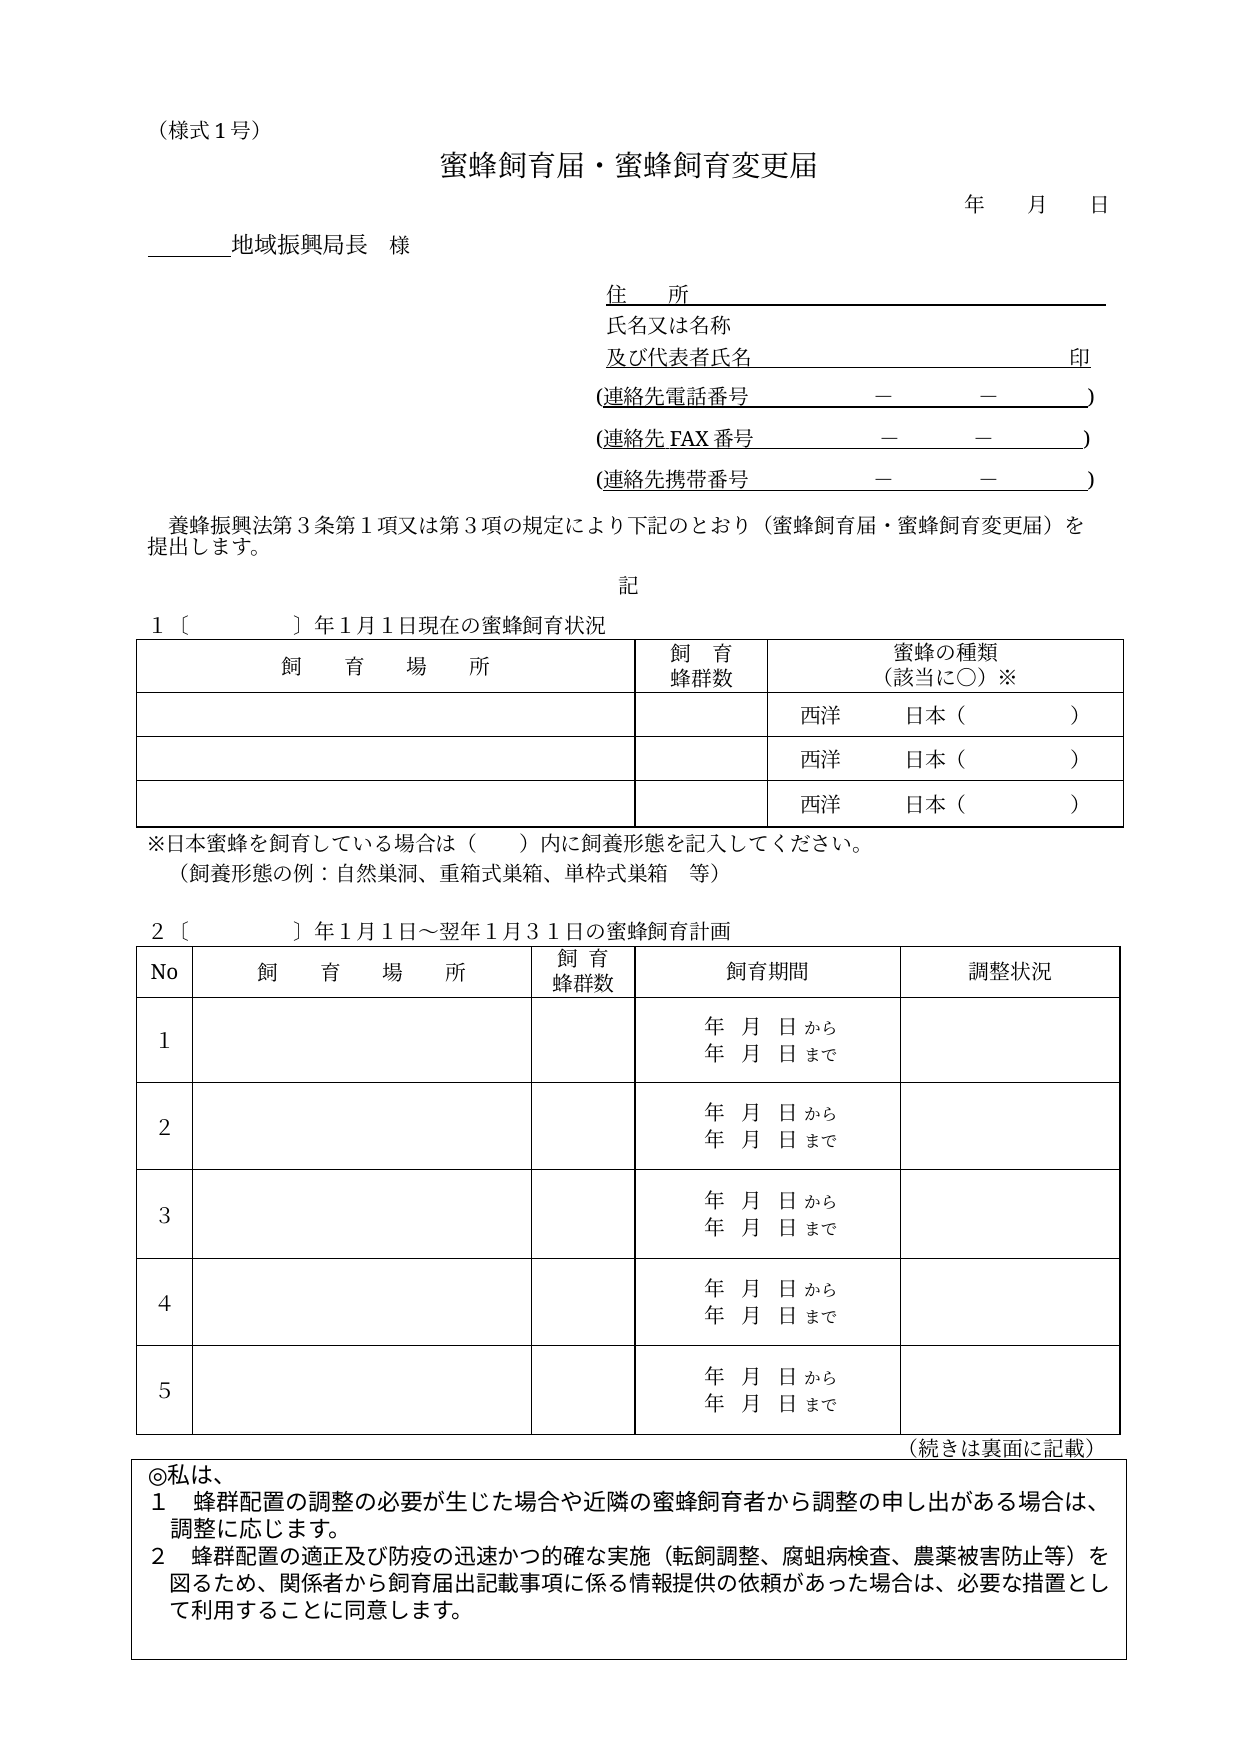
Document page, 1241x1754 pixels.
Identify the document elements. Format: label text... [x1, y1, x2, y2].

text （様式1号） [148, 118, 1110, 143]
table_cell [137, 737, 634, 780]
text (連絡先FAX番号 － － ) [148, 413, 1110, 454]
text ◎私は、 [148, 1462, 1110, 1489]
table_cell [901, 1259, 1119, 1345]
table_header 飼 育 場 所 [137, 640, 634, 692]
text ２ 蜂群配置の適正及び防疫の迅速かつ的確な実施（転飼調整、腐蛆病検査、農薬被害防止等）を図るため、関係者から飼育届出記載事項に係る情報提供の依頼があった場合は、必要な措置として利用することに同意します。 [148, 1543, 1110, 1624]
table_header 飼 育 場 所 [193, 947, 531, 997]
table_cell 年 月 日 から 年 月 日 まで [636, 998, 900, 1082]
table_cell [532, 1083, 634, 1169]
text １ 蜂群配置の調整の必要が生じた場合や近隣の蜜蜂飼育者から調整の申し出がある場合は、調整に応じます。 [148, 1489, 1110, 1543]
table_cell [532, 1170, 634, 1258]
text 及び代表者氏名 印 [148, 340, 1110, 371]
text 記 [148, 569, 1110, 599]
text ※日本蜜蜂を飼育している場合は（ ）内に飼養形態を記入してください。 [148, 828, 1110, 857]
table_cell [901, 1083, 1119, 1169]
table_cell [901, 998, 1119, 1082]
text 提出します。 [148, 538, 1110, 559]
table_header 飼育期間 [636, 947, 900, 997]
text ２〔 〕年１月１日～翌年１月３１日の蜜蜂飼育計画 [148, 916, 1110, 946]
table_cell 年 月 日 から 年 月 日 まで [636, 1083, 900, 1169]
text 住 所 [148, 279, 1110, 309]
table_header No [137, 947, 192, 997]
table_cell 年 月 日 から 年 月 日 まで [636, 1259, 900, 1345]
table_header 飼 育 蜂群数 [532, 947, 634, 997]
table_cell [193, 1259, 531, 1345]
table_cell [901, 1346, 1119, 1434]
table_cell [137, 781, 634, 826]
table_cell 年 月 日 から 年 月 日 まで [636, 1170, 900, 1258]
table_cell [532, 1346, 634, 1434]
table_cell 西洋 日本（ ） [768, 693, 1123, 736]
table_cell [636, 781, 767, 826]
table_cell 年 月 日 から 年 月 日 まで [636, 1346, 900, 1434]
table_cell [193, 998, 531, 1082]
table_cell [532, 1259, 634, 1345]
text 年 月 日 [148, 195, 1110, 216]
table_header 調整状況 [901, 947, 1119, 997]
text １〔 〕年１月１日現在の蜜蜂飼育状況 [148, 609, 1110, 639]
table_cell [532, 998, 634, 1082]
table_header 飼 育 蜂群数 [636, 640, 767, 692]
text 地域振興局長 様 [148, 237, 1110, 258]
table_cell [636, 737, 767, 780]
table_cell 西洋 日本（ ） [768, 781, 1123, 826]
text （飼養形態の例：自然巣洞、重箱式巣箱、単枠式巣箱 等） [148, 857, 1110, 887]
table_cell [193, 1170, 531, 1258]
text (連絡先電話番号 － － ) [148, 371, 1110, 413]
text 養蜂振興法第３条第１項又は第３項の規定により下記のとおり（蜜蜂飼育届・蜜蜂飼育変更届）を [148, 517, 1110, 538]
text 蜜蜂飼育届・蜜蜂飼育変更届 [148, 143, 1110, 185]
text 氏名又は名称 [148, 309, 1110, 340]
text （続きは裏面に記載） [148, 1435, 1110, 1459]
table_cell [193, 1346, 531, 1434]
table_cell [636, 693, 767, 736]
table_cell [137, 693, 634, 736]
table_cell ５ [137, 1346, 192, 1434]
table_header 蜜蜂の種類 （該当に○）※ [768, 640, 1123, 692]
table_cell ２ [137, 1083, 192, 1169]
table_cell ３ [137, 1170, 192, 1258]
table_cell [193, 1083, 531, 1169]
table_cell ４ [137, 1259, 192, 1345]
table_cell [901, 1170, 1119, 1258]
table_cell １ [137, 998, 192, 1082]
table_cell 西洋 日本（ ） [768, 737, 1123, 780]
text (連絡先携帯番号 － － ) [148, 454, 1110, 496]
